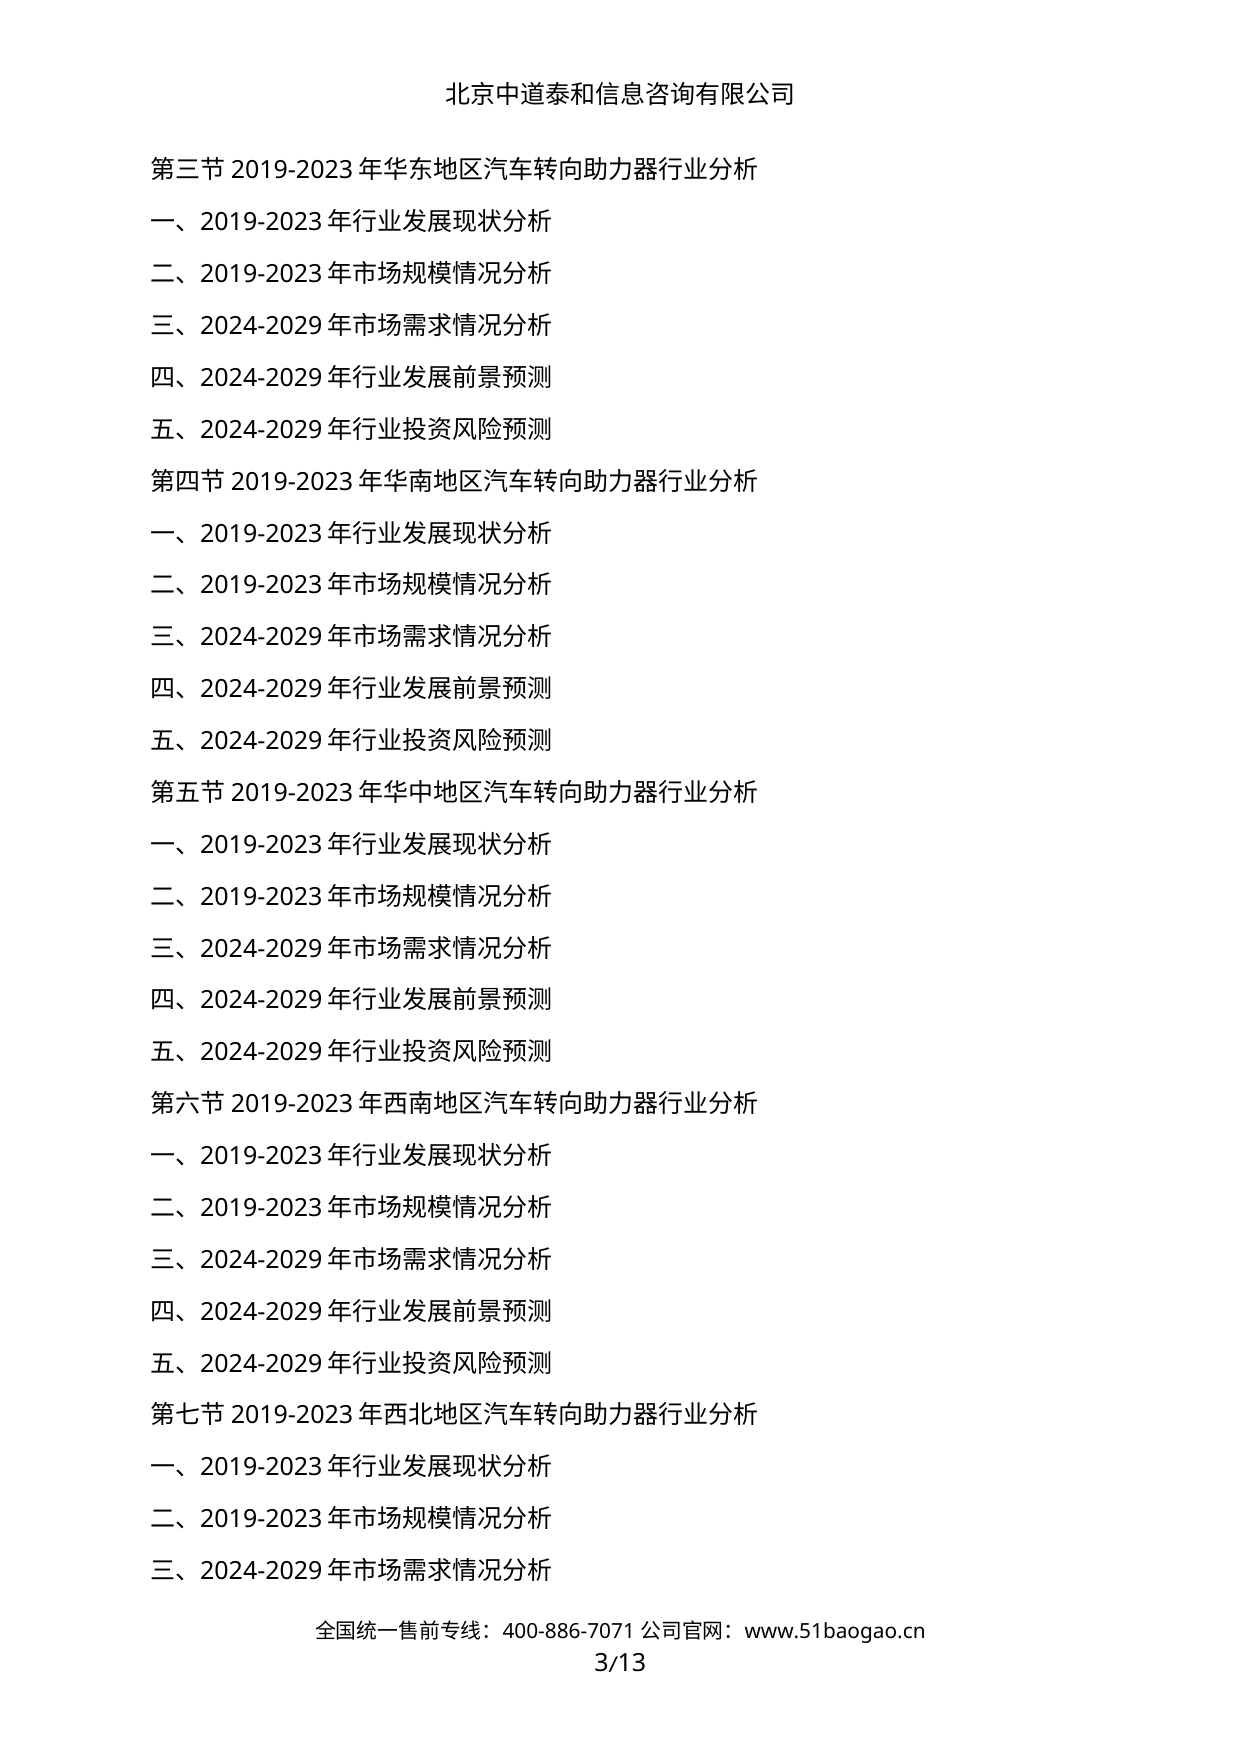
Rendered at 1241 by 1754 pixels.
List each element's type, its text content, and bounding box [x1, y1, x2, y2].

text 三、2024-2029年市场需求情况分析 [150, 306, 1090, 342]
text 二、2019-2023年市场规模情况分析 [150, 876, 1090, 912]
text 一、2019-2023年行业发展现状分析 [150, 1136, 1090, 1172]
text 二、2019-2023年市场规模情况分析 [150, 254, 1090, 290]
text 二、2019-2023年市场规模情况分析 [150, 565, 1090, 601]
text 三、2024-2029年市场需求情况分析 [150, 1551, 1090, 1587]
text 一、2019-2023年行业发展现状分析 [150, 1447, 1090, 1483]
text 五、2024-2029年行业投资风险预测 [150, 721, 1090, 757]
text 一、2019-2023年行业发展现状分析 [150, 824, 1090, 861]
text 五、2024-2029年行业投资风险预测 [150, 409, 1090, 446]
text 三、2024-2029年市场需求情况分析 [150, 928, 1090, 964]
text 二、2019-2023年市场规模情况分析 [150, 1499, 1090, 1535]
text 三、2024-2029年市场需求情况分析 [150, 617, 1090, 653]
text 三、2024-2029年市场需求情况分析 [150, 1239, 1090, 1276]
text 四、2024-2029年行业发展前景预测 [150, 357, 1090, 394]
text 一、2019-2023年行业发展现状分析 [150, 513, 1090, 549]
text 第三节 2019-2023年华东地区汽车转向助力器行业分析 [150, 150, 1090, 186]
text 第四节 2019-2023年华南地区汽车转向助力器行业分析 [150, 461, 1090, 497]
text 四、2024-2029年行业发展前景预测 [150, 669, 1090, 705]
text 第六节 2019-2023年西南地区汽车转向助力器行业分析 [150, 1084, 1090, 1120]
text 第七节 2019-2023年西北地区汽车转向助力器行业分析 [150, 1395, 1090, 1431]
text 四、2024-2029年行业发展前景预测 [150, 980, 1090, 1016]
text 二、2019-2023年市场规模情况分析 [150, 1187, 1090, 1224]
text 第五节 2019-2023年华中地区汽车转向助力器行业分析 [150, 772, 1090, 809]
text 五、2024-2029年行业投资风险预测 [150, 1032, 1090, 1068]
text 一、2019-2023年行业发展现状分析 [150, 202, 1090, 238]
text 五、2024-2029年行业投资风险预测 [150, 1343, 1090, 1379]
text 四、2024-2029年行业发展前景预测 [150, 1291, 1090, 1327]
